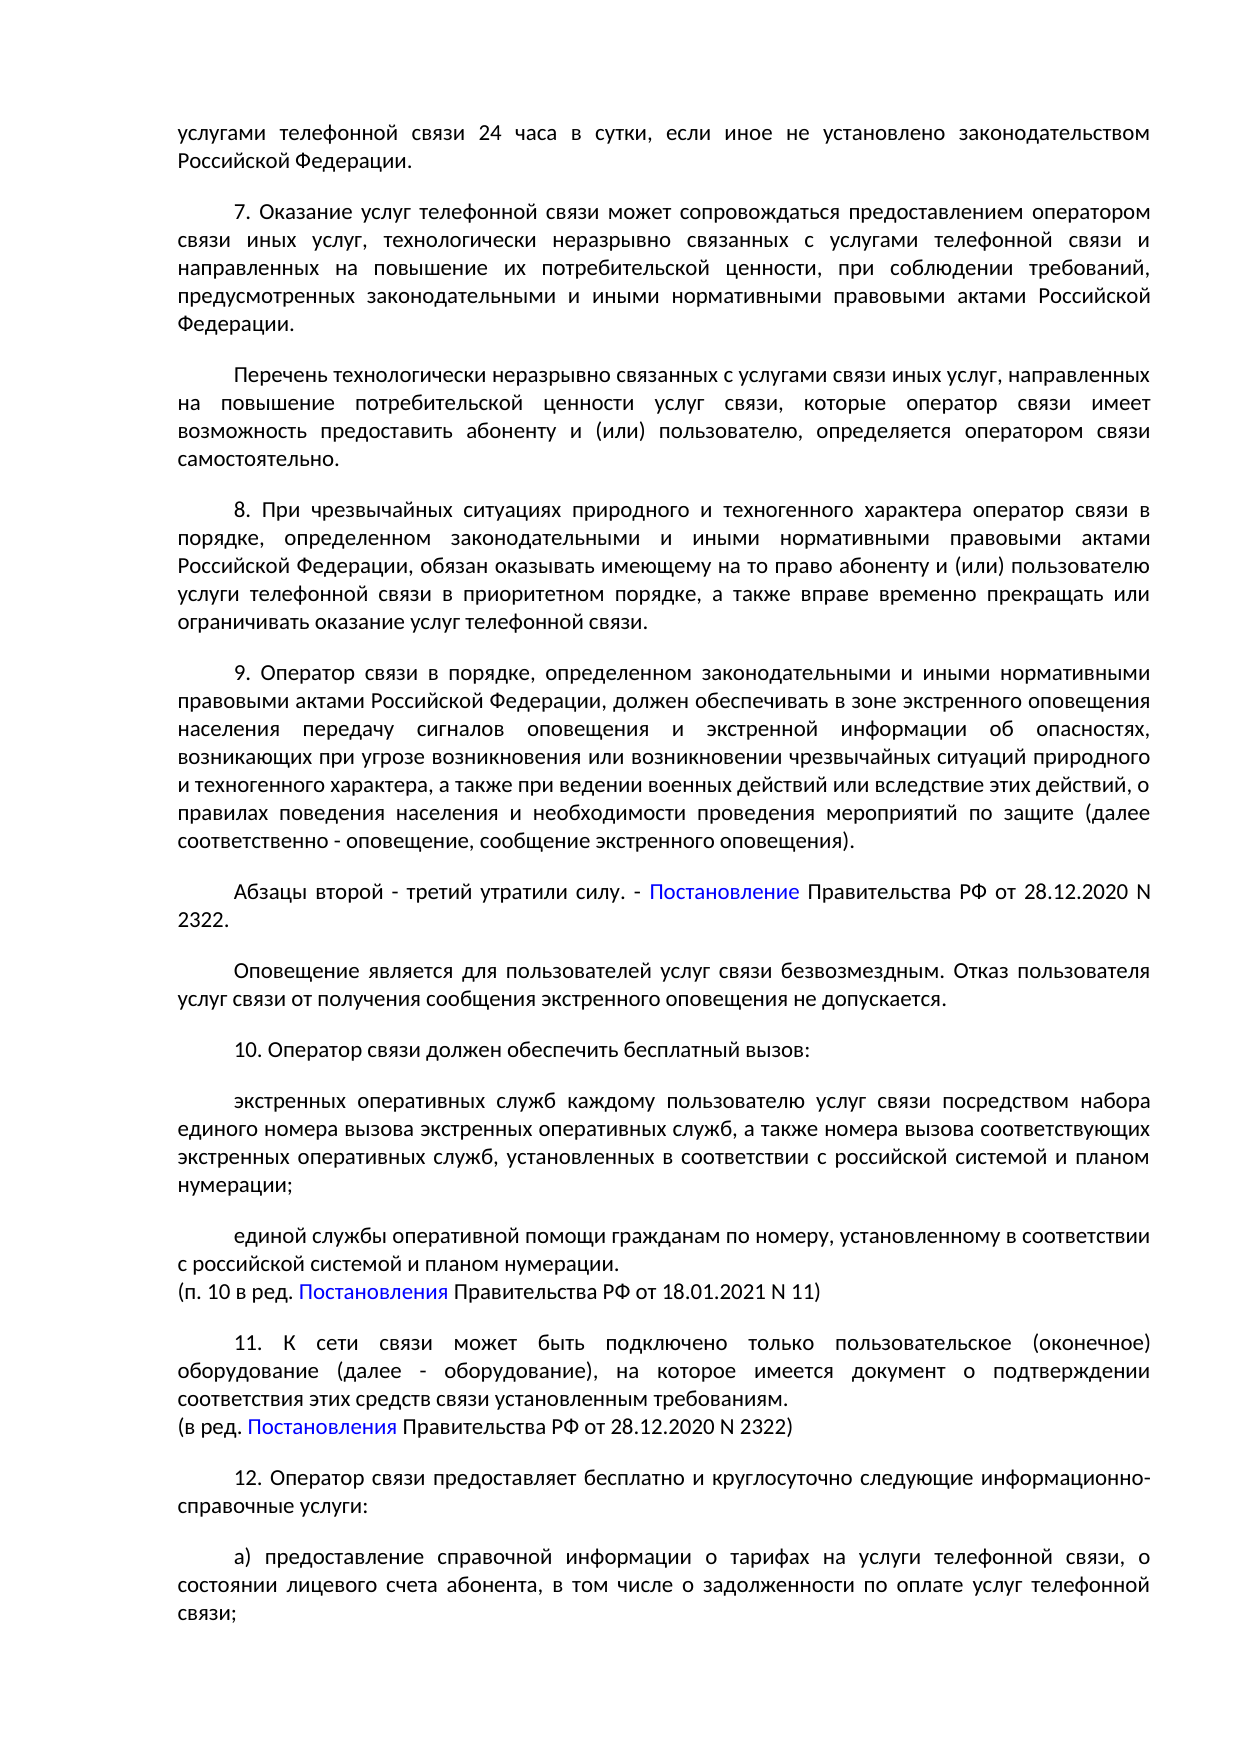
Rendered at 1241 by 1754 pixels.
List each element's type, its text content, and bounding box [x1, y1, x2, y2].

text Оповещение является для пользователей услуг связи безвозмездным. Отказ пользователя услуг связи от получения сообщения экстренного оповещения не допускается. [177, 956, 1152, 1012]
text 11. К сети связи может быть подключено только пользовательское (оконечное) оборудование (далее - оборудование), на которое имеется документ о подтверждении соответствия этих средств связи установленным требованиям. [177, 1328, 1152, 1412]
text 7. Оказание услуг телефонной связи может сопровождаться предоставлением оператором связи иных услуг, технологически неразрывно связанных с услугами телефонной связи и направленных на повышение их потребительской ценности, при соблюдении требований, предусмотренных законодательными и иными нормативными правовыми актами Российской Федерации. [177, 197, 1152, 337]
text Абзацы второй - третий утратили силу. - Постановление Правительства РФ от 28.12.2020 N 2322. [177, 877, 1152, 933]
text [177, 118, 1152, 174]
text 8. При чрезвычайных ситуациях природного и техногенного характера оператор связи в порядке, определенном законодательными и иными нормативными правовыми актами Российской Федерации, обязан оказывать имеющему на то право абоненту и (или) пользователю услуги телефонной связи в приоритетном порядке, а также вправе временно прекращать или ограничивать оказание услуг телефонной связи. [177, 495, 1152, 635]
text 12. Оператор связи предоставляет бесплатно и круглосуточно следующие информационно-справочные услуги: [177, 1463, 1152, 1519]
text 10. Оператор связи должен обеспечить бесплатный вызов: [177, 1035, 1152, 1063]
text а) предоставление справочной информации о тарифах на услуги телефонной связи, о состоянии лицевого счета абонента, в том числе о задолженности по оплате услуг телефонной связи; [177, 1542, 1152, 1626]
text (в ред. Постановления Правительства РФ от 28.12.2020 N 2322) [177, 1412, 1152, 1440]
text единой службы оперативной помощи гражданам по номеру, установленному в соответствии с российской системой и планом нумерации. [177, 1221, 1152, 1277]
text экстренных оперативных служб каждому пользователю услуг связи посредством набора единого номера вызова экстренных оперативных служб, а также номера вызова соответствующих экстренных оперативных служб, установленных в соответствии с российской системой и планом нумерации; [177, 1086, 1152, 1198]
text 9. Оператор связи в порядке, определенном законодательными и иными нормативными правовыми актами Российской Федерации, должен обеспечивать в зоне экстренного оповещения населения передачу сигналов оповещения и экстренной информации об опасностях, возникающих при угрозе возникновения или возникновении чрезвычайных ситуаций природного и техногенного характера, а также при ведении военных действий или вследствие этих действий, о правилах поведения населения и необходимости проведения мероприятий по защите (далее соответственно - оповещение, сообщение экстренного оповещения). [177, 658, 1152, 854]
text Перечень технологически неразрывно связанных с услугами связи иных услуг, направленных на повышение потребительской ценности услуг связи, которые оператор связи имеет возможность предоставить абоненту и (или) пользователю, определяется оператором связи самостоятельно. [177, 360, 1152, 472]
text (п. 10 в ред. Постановления Правительства РФ от 18.01.2021 N 11) [177, 1277, 1152, 1305]
